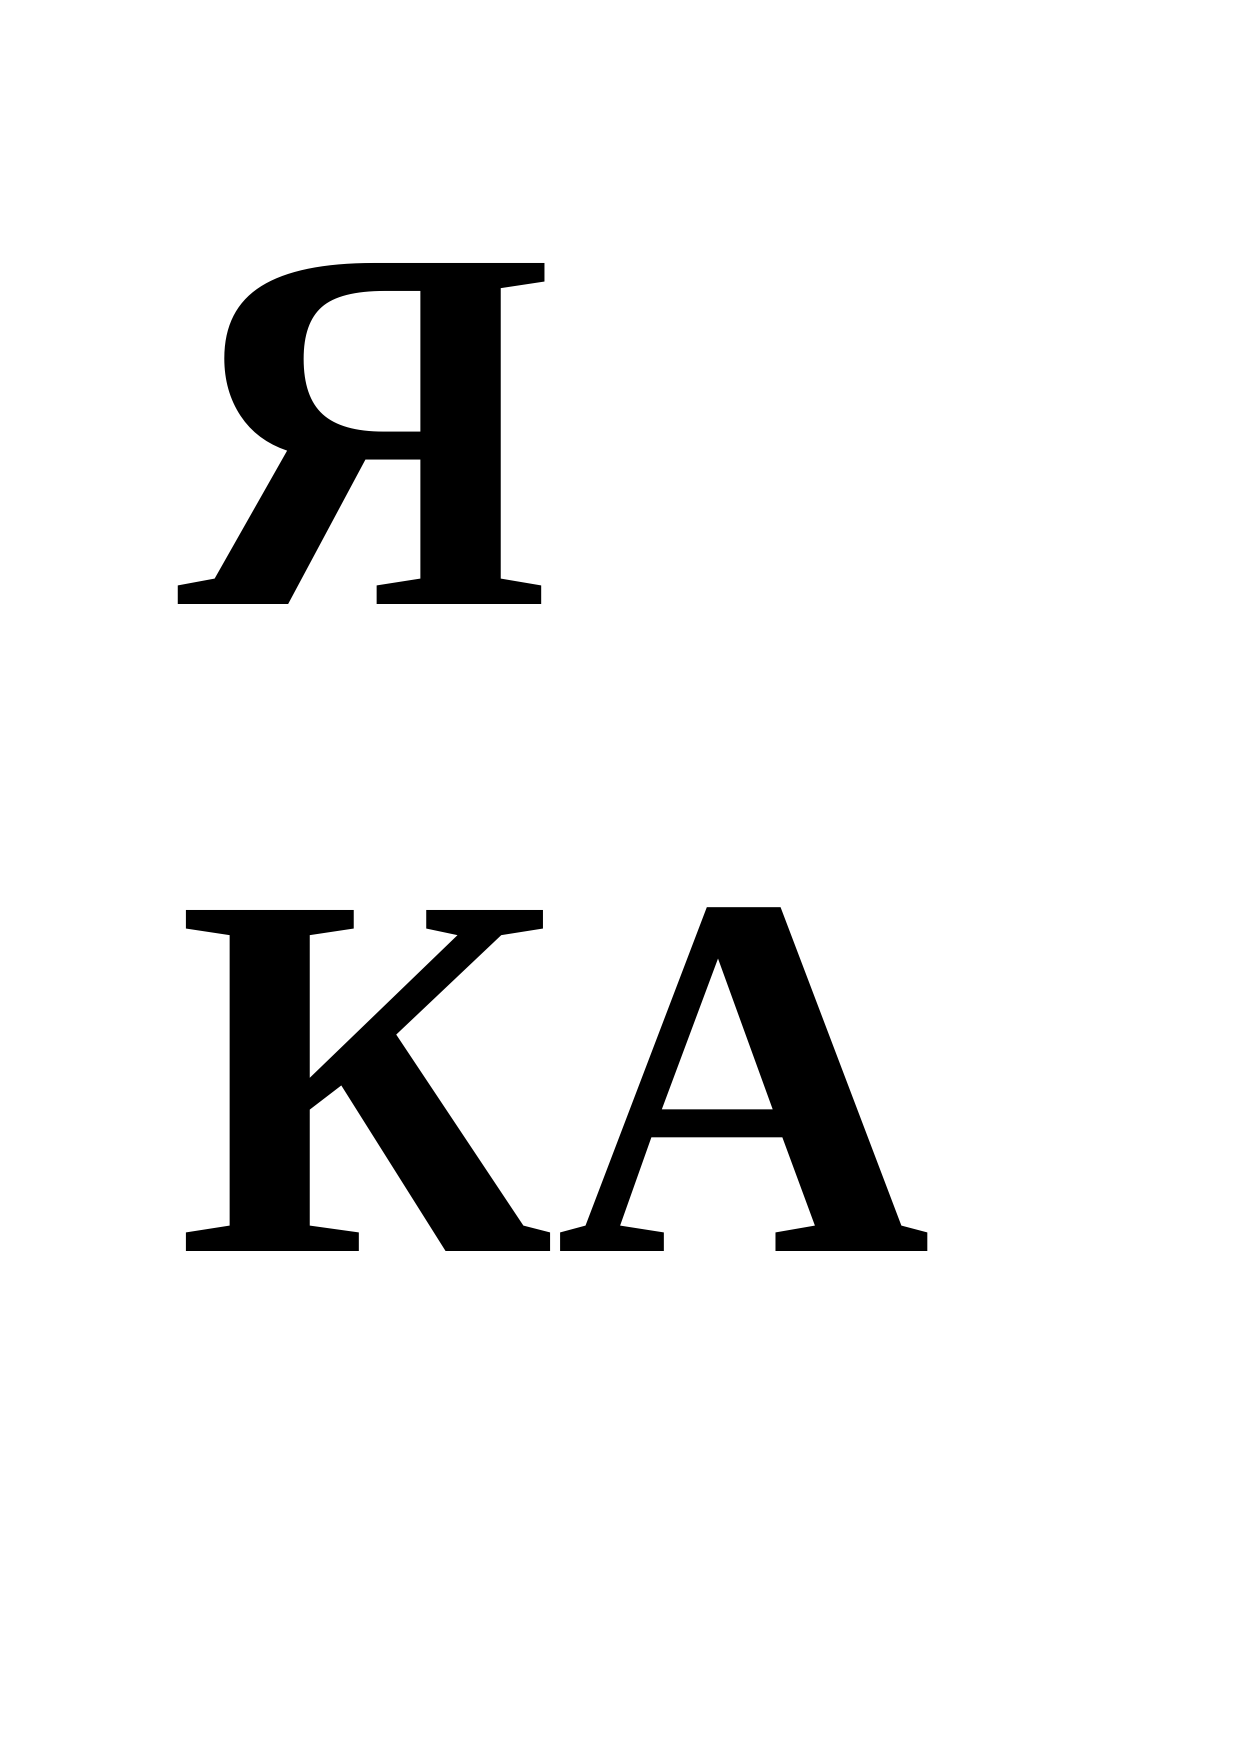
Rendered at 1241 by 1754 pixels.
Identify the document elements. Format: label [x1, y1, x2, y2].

text [177, 118, 1152, 1364]
